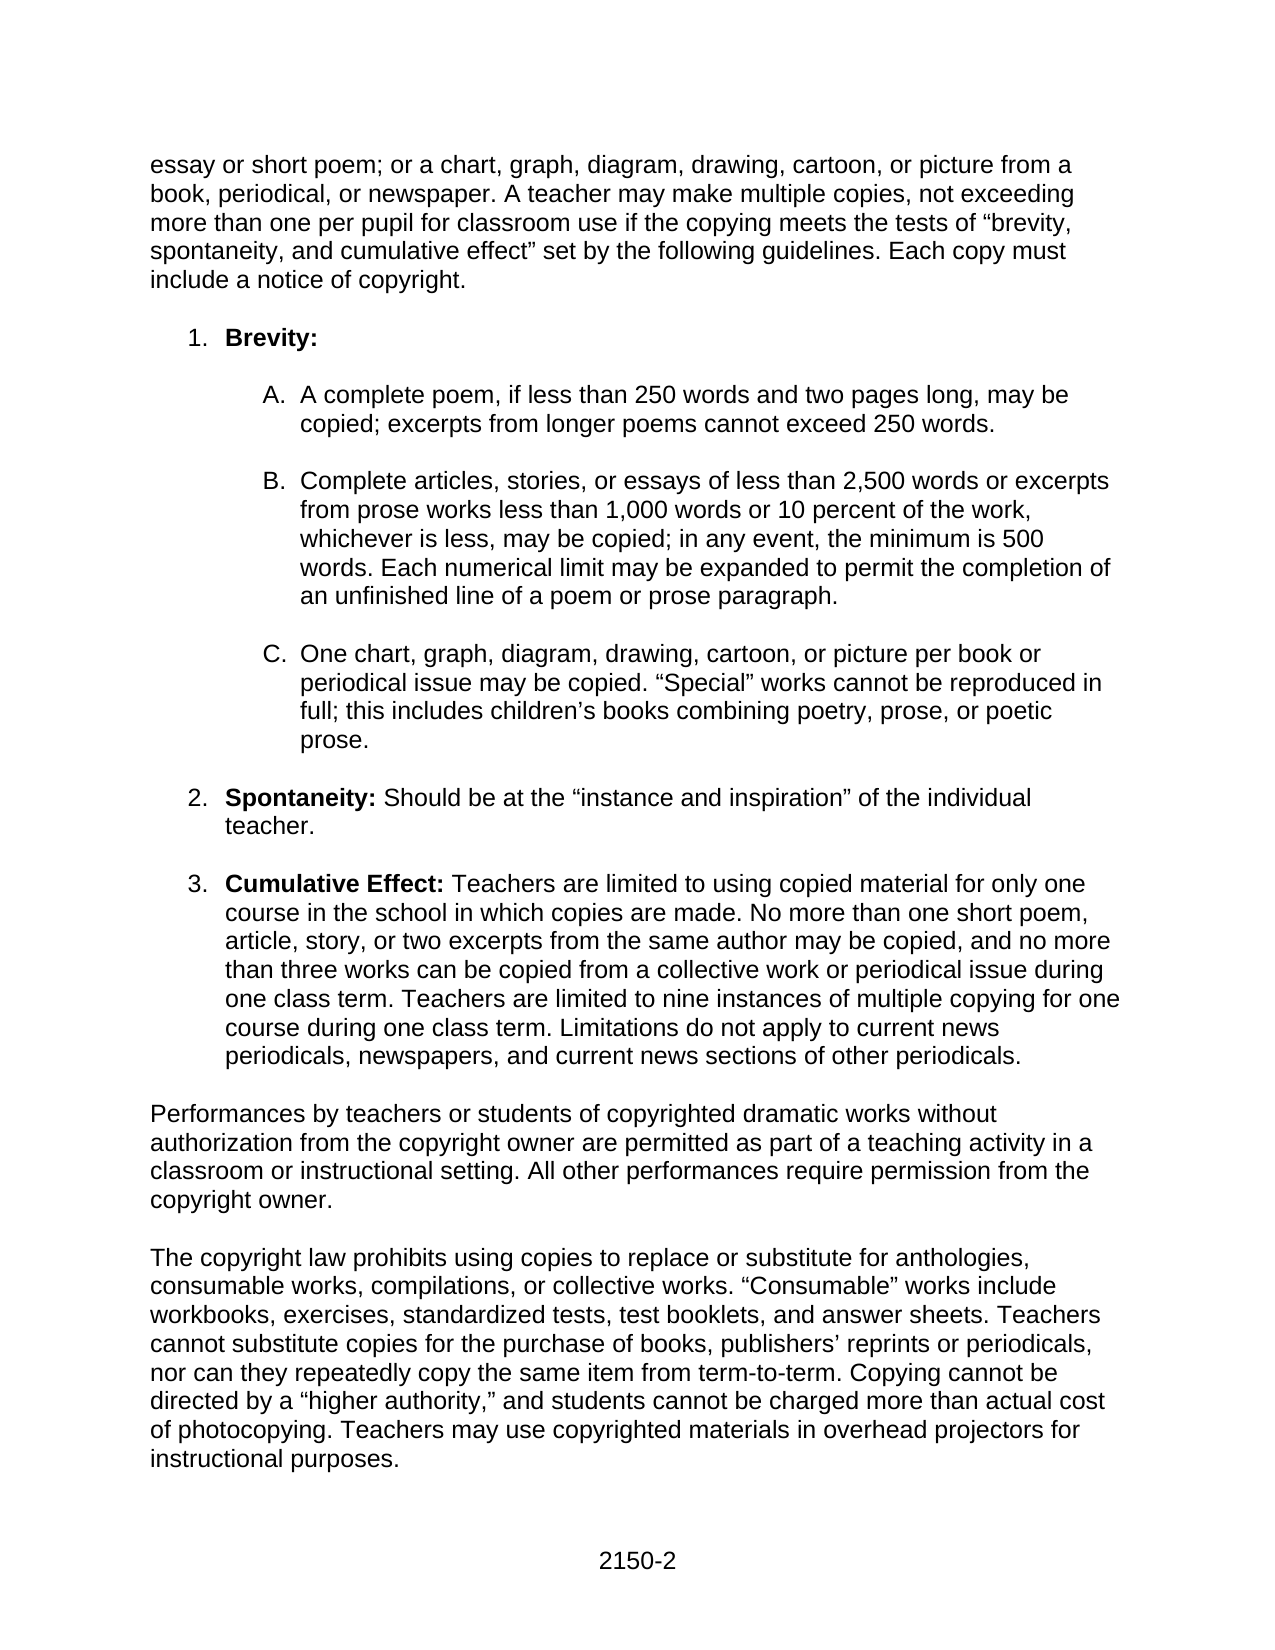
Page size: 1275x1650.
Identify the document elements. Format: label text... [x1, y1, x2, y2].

list A complete poem, if less than 250 words and two pages long, may be copied; excerpts from longer poems cannot exceed 250 words. [262, 380, 1125, 437]
list Complete articles, stories, or essays of less than 2,500 words or excerpts from prose works less than 1,000 words or 10 percent of the work, whichever is less, may be copied; in any event, the minimum is 500 words. Each numerical limit may be expanded to permit the completion of an unfinished line of a poem or prose paragraph. [262, 466, 1125, 610]
text Performances by teachers or students of copyrighted dramatic works without authorization from the copyright owner are permitted as part of a teaching activity in a classroom or instructional setting. All other performances require permission from the copyright owner. [150, 1099, 1125, 1214]
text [150, 150, 1125, 294]
list One chart, graph, diagram, drawing, cartoon, or picture per book or periodical issue may be copied. “Special” works cannot be reproduced in full; this includes children’s books combining poetry, prose, or poetic prose. [262, 639, 1125, 754]
text 1. Brevity: [187, 322, 1125, 351]
text The copyright law prohibits using copies to replace or substitute for anthologies, consumable works, compilations, or collective works. “Consumable” works include workbooks, exercises, standardized tests, test booklets, and answer sheets. Teachers cannot substitute copies for the purchase of books, publishers’ reprints or periodicals, nor can they repeatedly copy the same item from term-to-term. Copying cannot be directed by a “higher authority,” and students cannot be charged more than actual cost of photocopying. Teachers may use copyrighted materials in overhead projectors for instructional purposes. [150, 1242, 1125, 1472]
text 2. Spontaneity: Should be at the “instance and inspiration” of the individual teacher. [187, 782, 1125, 840]
text 3. Cumulative Effect: Teachers are limited to using copied material for only one course in the school in which copies are made. No more than one short poem, article, story, or two excerpts from the same author may be copied, and no more than three works can be copied from a collective work or periodical issue during one class term. Teachers are limited to nine instances of multiple copying for one course during one class term. Limitations do not apply to current news periodicals, newspapers, and current news sections of other periodicals. [187, 869, 1125, 1070]
